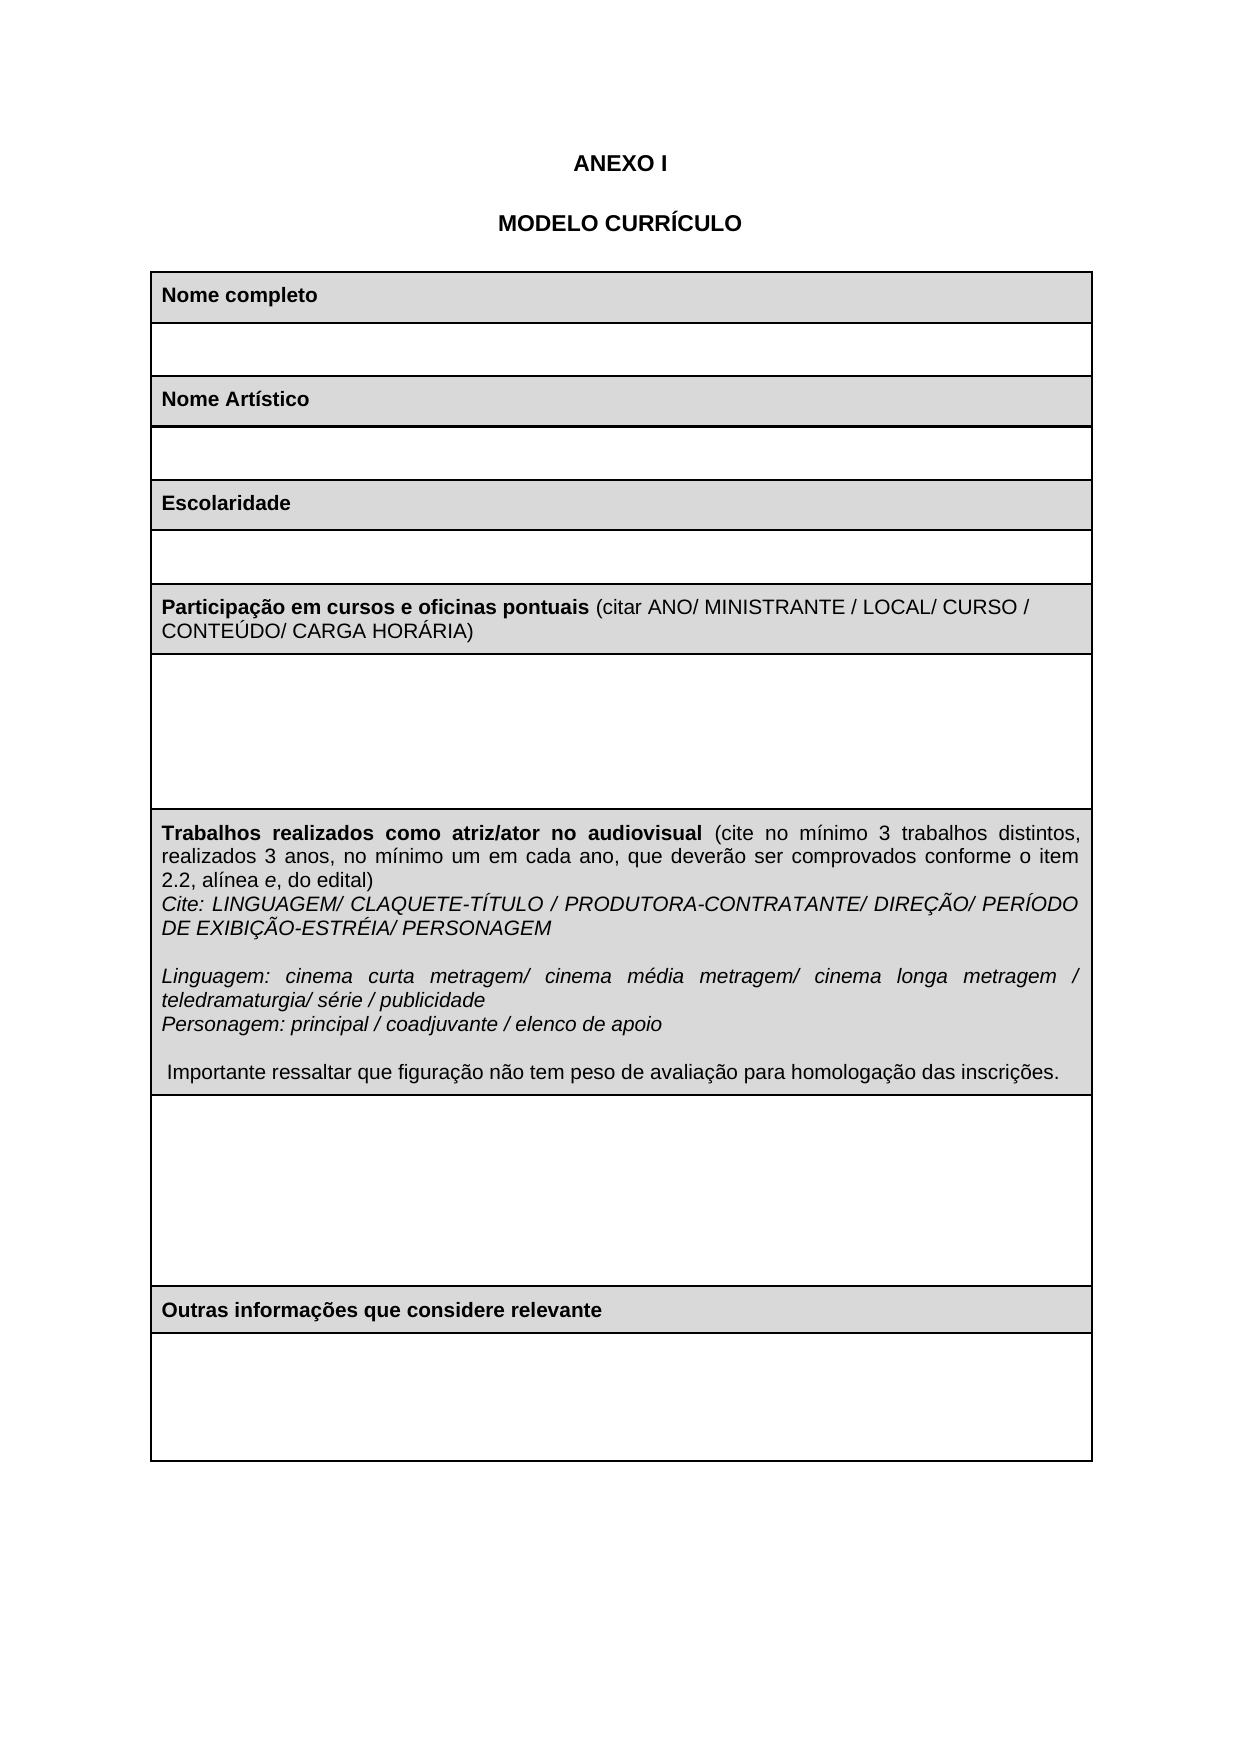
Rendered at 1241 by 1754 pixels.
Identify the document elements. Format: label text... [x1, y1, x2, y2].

table_cell [152, 655, 1091, 808]
table_cell Participação em cursos e oficinas pontuais (citar ANO/ MINISTRANTE / LOCAL/ CURSO / CONTEÚDO/ CARGA HORÁRIA) [152, 585, 1091, 653]
table_cell [152, 324, 1091, 375]
table_cell [152, 1334, 1091, 1460]
table_cell Nome Artístico [152, 377, 1091, 425]
table_cell [152, 1096, 1091, 1285]
table_cell [152, 531, 1091, 582]
table_header Nome completo [152, 273, 1091, 322]
text MODELO CURRÍCULO [150, 210, 1090, 237]
table_cell Escolaridade [152, 481, 1091, 529]
text ANEXO I [150, 150, 1090, 176]
table_cell Trabalhos realizados como atriz/ator no audiovisual (cite no mínimo 3 trabalhos distintos, realizados 3 anos, no mínimo um em cada ano, que deverão ser comprovados conforme o item 2.2, alínea e, do edital) Cite: LINGUAGEM/ CLAQUETE-TÍTULO / PRODUTORA-CONTRATANTE/ DIREÇÃO/ PERÍODO DE EXIBIÇÃO-ESTRÉIA/ PERSONAGEM Linguagem: cinema curta metragem/ cinema média metragem/ cinema longa metragem / teledramaturgia/ série / publicidade Personagem: principal / coadjuvante / elenco de apoio Importante ressaltar que figuração não tem peso de avaliação para homologação das inscrições. [152, 810, 1091, 1094]
table_cell Outras informações que considere relevante [152, 1287, 1091, 1332]
table_cell [152, 428, 1091, 478]
